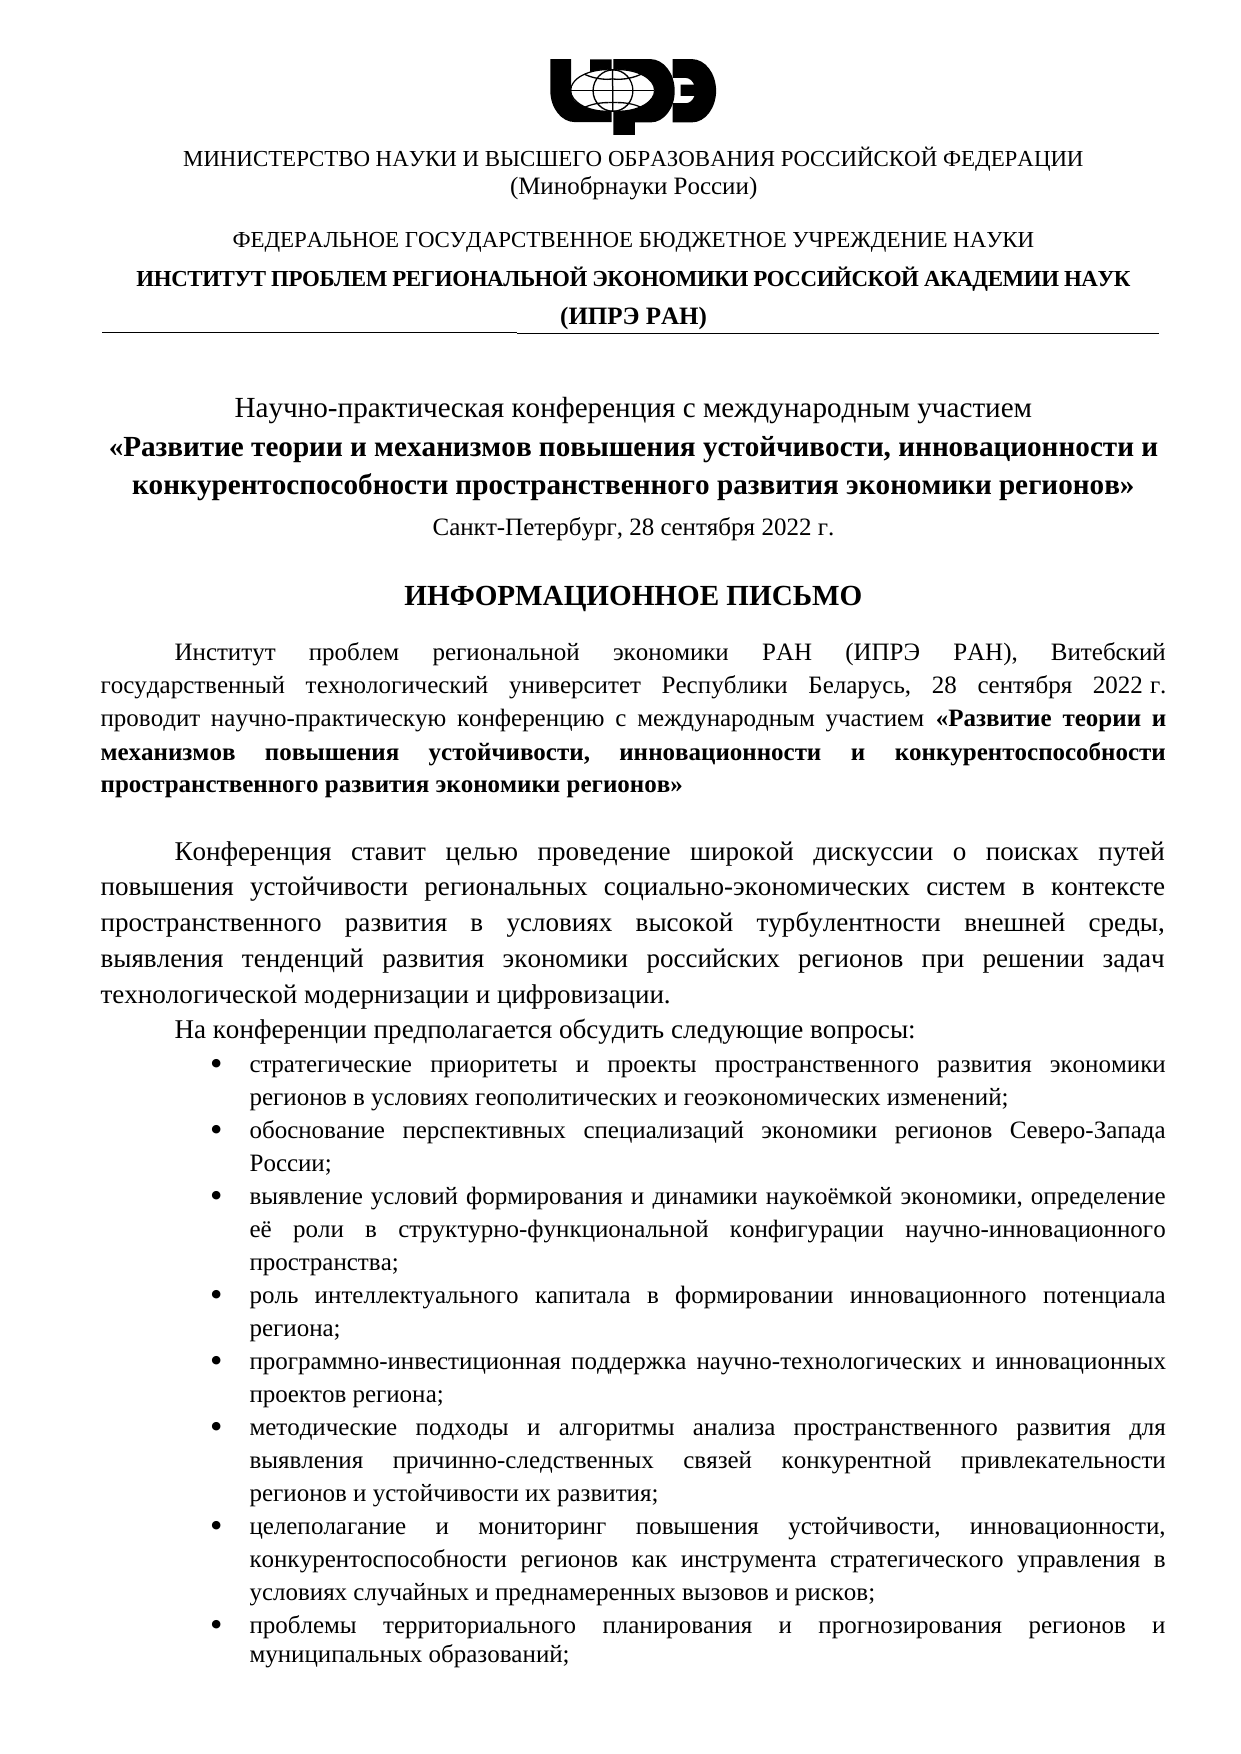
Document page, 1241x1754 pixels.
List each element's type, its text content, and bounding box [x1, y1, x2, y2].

subtitle ИНСТИТУТ ПРОБЛЕМ РЕГИОНАЛЬНОЙ ЭКОНОМИКИ РОССИЙСКОЙ АКАДЕМИИ НАУК [100, 265, 1166, 291]
list программно-инвестиционная поддержка научно-технологических и инновационных проектов региона; [212, 1346, 1166, 1408]
text «Развитие теории и механизмов повышения устойчивости, инновационности и конкурентоспособности пространственного развития экономики регионов» [100, 429, 1166, 501]
text ИНФОРМАЦИОННОЕ ПИСЬМО [100, 578, 1166, 612]
text (Минобрнауки России) [100, 171, 1166, 200]
list методические подходы и алгоритмы анализа пространственного развития для выявления причинно-следственных связей конкурентной привлекательности регионов и устойчивости их развития; [212, 1412, 1166, 1507]
list роль интеллектуального капитала в формировании инновационного потенциала региона; [212, 1280, 1166, 1342]
text Санкт-Петербург, 28 сентября 2022 г. [100, 512, 1166, 541]
text ФЕДЕРАЛЬНОЕ ГОСУДАРСТВЕННОЕ БЮДЖЕТНОЕ УЧРЕЖДЕНИЕ НАУКИ [100, 226, 1166, 253]
list целеполагание и мониторинг повышения устойчивости, инновационности, конкурентоспособности регионов как инструмента стратегического управления в условиях случайных и преднамеренных вызовов и рисков; [212, 1511, 1166, 1606]
list проблемы территориального планирования и прогнозирования регионов и муниципальных образований; [212, 1611, 1166, 1668]
text Институт проблем региональной экономики РАН (ИПРЭ РАН), Витебский государственный технологический университет Республики Беларусь, 28 сентября 2022 г. проводит научно-практическую конференцию с международным участием «Развитие теории и механизмов повышения устойчивости, инновационности и конкурентоспособности пространственного развития экономики регионов» [100, 637, 1166, 798]
text Научно-практическая конференция с международным участием [100, 390, 1166, 424]
list обоснование перспективных специализаций экономики регионов Северо-Запада России; [212, 1115, 1166, 1177]
text На конференции предполагается обсудить следующие вопросы: [100, 1013, 1166, 1044]
text МИНИСТЕРСТВО НАУКИ И ВЫСШЕГО ОБРАЗОВАНИЯ РОССИЙСКОЙ ФЕДЕРАЦИИ [100, 145, 1166, 171]
list выявление условий формирования и динамики наукоёмкой экономики, определение её роли в структурно-функциональной конфигурации научно-инновационного пространства; [212, 1181, 1166, 1276]
text Конференция ставит целью проведение широкой дискуссии о поисках путей повышения устойчивости региональных социально-экономических систем в контексте пространственного развития в условиях высокой турбулентности внешней среды, выявления тенденций развития экономики российских регионов при решении задач технологической модернизации и цифровизации. [100, 835, 1166, 1009]
text (ИПРЭ РАН) [100, 301, 1166, 330]
list стратегические приоритеты и проекты пространственного развития экономики регионов в условиях геополитических и геоэкономических изменений; [212, 1049, 1166, 1111]
